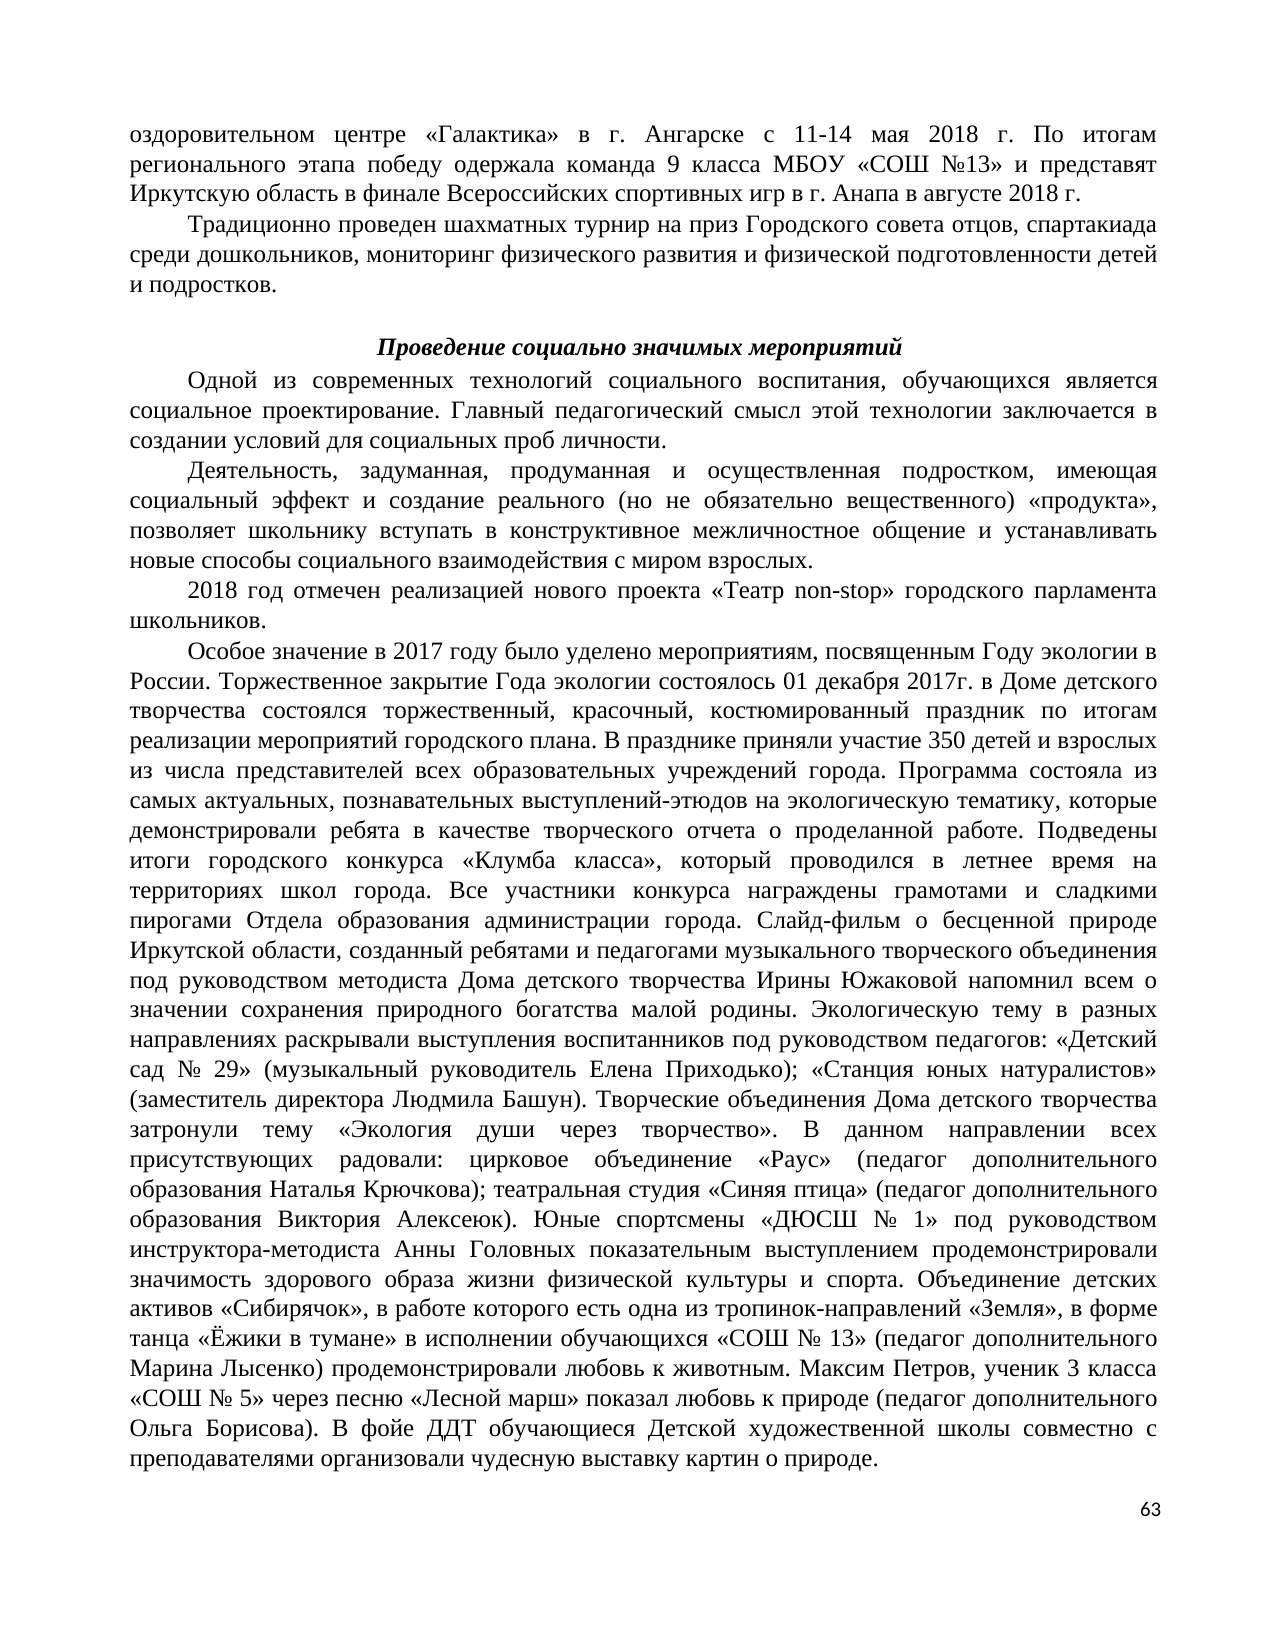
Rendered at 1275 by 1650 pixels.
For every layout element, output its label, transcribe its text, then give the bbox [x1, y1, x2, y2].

text Традиционно проведен шахматных турнир на приз Городского совета отцов, спартакиада среди дошкольников, мониторинг физического развития и физической подготовленности детей и подростков. [129, 209, 1158, 297]
text Одной из современных технологий социального воспитания, обучающихся является социальное проектирование. Главный педагогический смысл этой технологии заключается в создании условий для социальных проб личности. [129, 365, 1158, 454]
text 2018 год отмечен реализацией нового проекта «Театр non-stop» городского парламента школьников. [129, 576, 1158, 634]
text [129, 119, 1158, 207]
text Проведение социально значимых мероприятий [118, 332, 1161, 361]
text Особое значение в 2017 году было уделено мероприятиям, посвященным Году экологии в России. Торжественное закрытие Года экологии состоялось 01 декабря 2017г. в Доме детского творчества состоялся торжественный, красочный, костюмированный праздник по итогам реализации мероприятий городского плана. В празднике приняли участие 350 детей и взрослых из числа представителей всех образовательных учреждений города. Программа состояла из самых актуальных, познавательных выступлений-этюдов на экологическую тематику, которые демонстрировали ребята в качестве творческого отчета о проделанной работе. Подведены итоги городского конкурса «Клумба класса», который проводился в летнее время на территориях школ города. Все участники конкурса награждены грамотами и сладкими пирогами Отдела образования администрации города. Слайд-фильм о бесценной природе Иркутской области, созданный ребятами и педагогами музыкального творческого объединения под руководством методиста Дома детского творчества Ирины Южаковой напомнил всем о значении сохранения природного богатства малой родины. Экологическую тему в разных направлениях раскрывали выступления воспитанников под руководством педагогов: «Детский сад № 29» (музыкальный руководитель Елена Приходько); «Станция юных натуралистов» (заместитель директора Людмила Башун). Творческие объединения Дома детского творчества затронули тему «Экология души через творчество». В данном направлении всех присутствующих радовали: цирковое объединение «Раус» (педагог дополнительного образования Наталья Крючкова); театральная студия «Синяя птица» (педагог дополнительного образования Виктория Алексеюк). Юные спортсмены «ДЮСШ № 1» под руководством инструктора-методиста Анны Головных показательным выступлением продемонстрировали значимость здорового образа жизни физической культуры и спорта. Объединение детских активов «Сибирячок», в работе которого есть одна из тропинок-направлений «Земля», в форме танца «Ёжики в тумане» в исполнении обучающихся «СОШ № 13» (педагог дополнительного Марина Лысенко) продемонстрировали любовь к животным. Максим Петров, ученик 3 класса «СОШ № 5» через песню «Лесной марш» показал любовь к природе (педагог дополнительного Ольга Борисова). В фойе ДДТ обучающиеся Детской художественной школы совместно с преподавателями организовали чудесную выставку картин о природе. [129, 636, 1158, 1472]
text Деятельность, задуманная, продуманная и осуществленная подростком, имеющая социальный эффект и создание реального (но не обязательно вещественного) «продукта», позволяет школьнику вступать в конструктивное межличностное общение и устанавливать новые способы социального взаимодействия с миром взрослых. [129, 455, 1158, 574]
